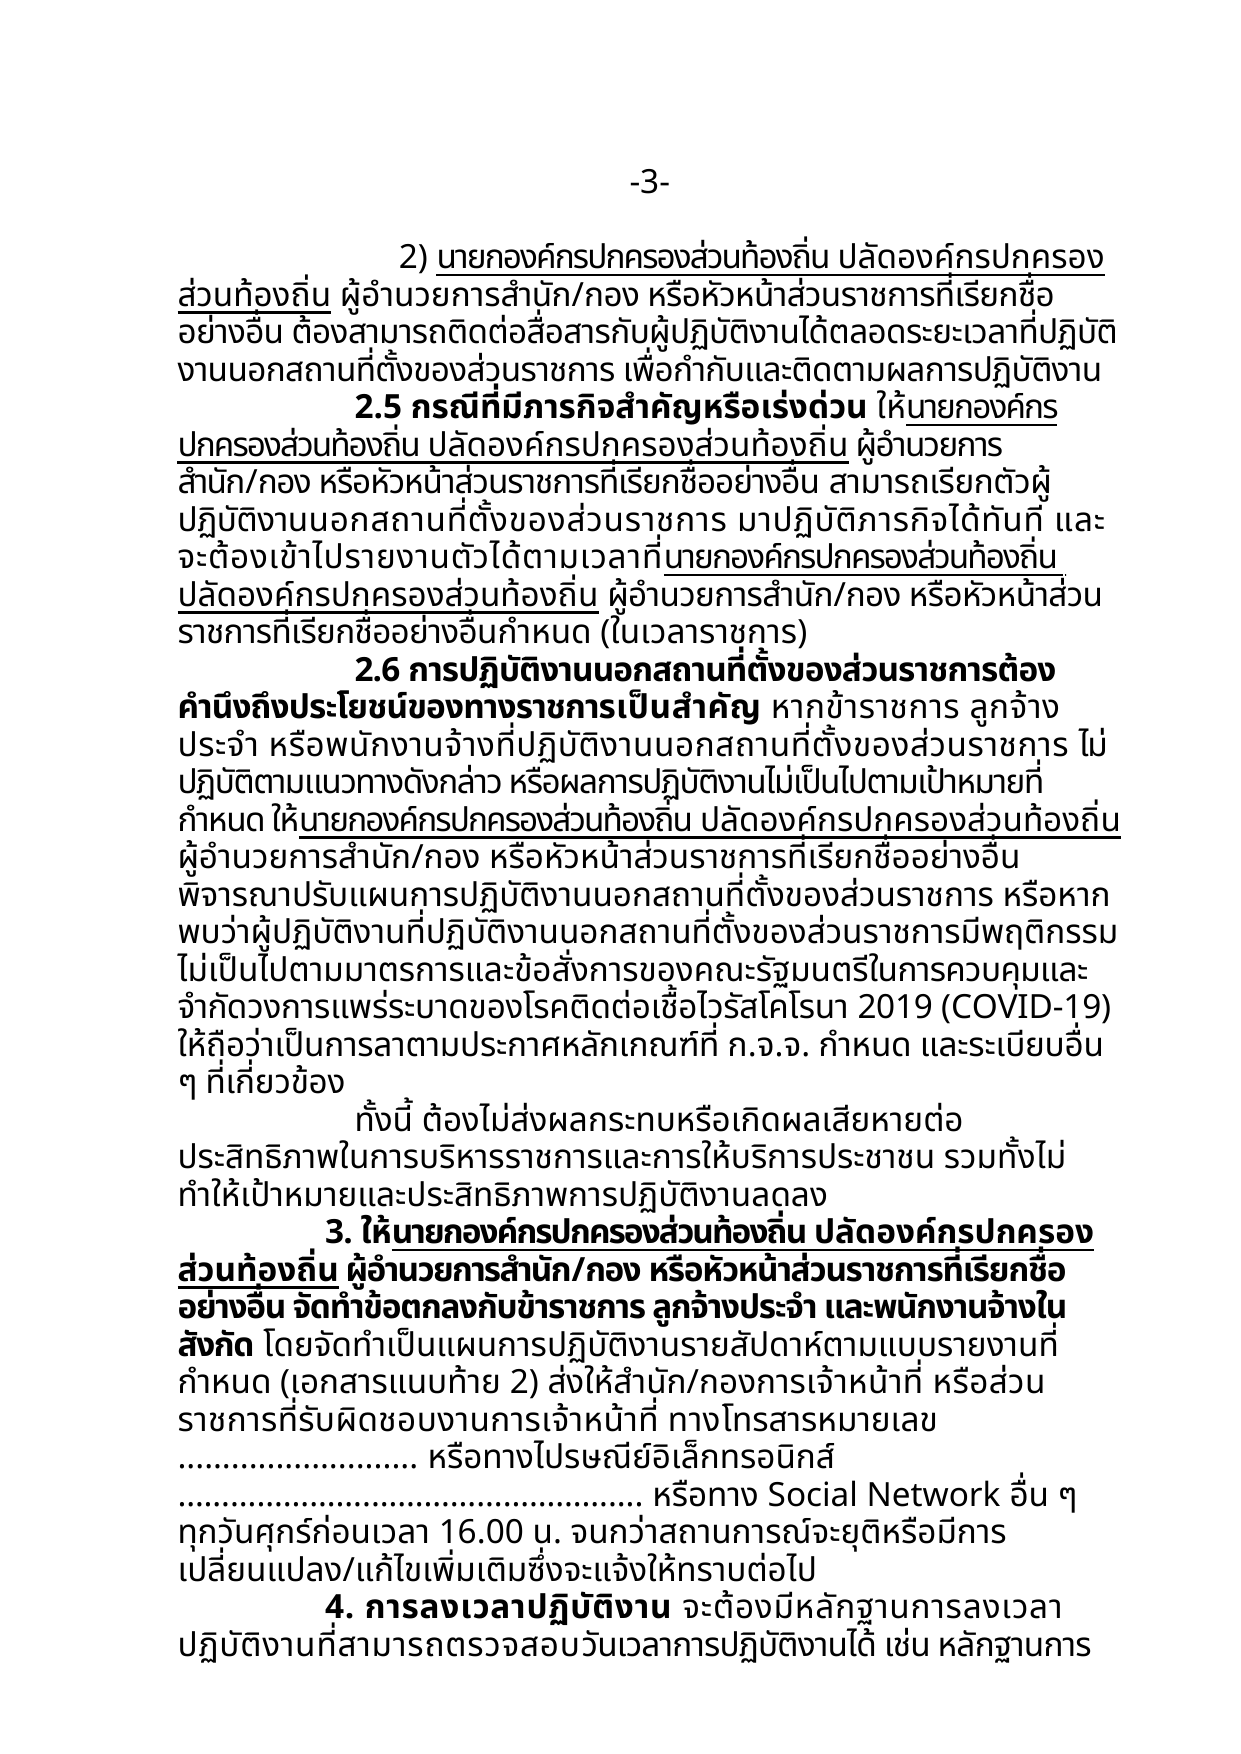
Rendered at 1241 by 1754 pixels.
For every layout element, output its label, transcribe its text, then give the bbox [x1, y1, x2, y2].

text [177, 1589, 1122, 1664]
text 2.6 การปฏิบัติงานนอกสถานที่ตั้งของส่วนราชการต้องคำนึงถึงประโยชน์ของทางราชการเป็นสำคัญ หากข้าราชการ ลูกจ้างประจำ หรือพนักงานจ้างที่ปฏิบัติงานนอกสถานที่ตั้งของส่วนราชการ ไม่ปฏิบัติตามแนวทางดังกล่าว หรือผลการปฏิบัติงานไม่เป็นไปตามเป้าหมายที่กำหนด ให้นายกองค์กรปกครองส่วนท้องถิ่น ปลัดองค์กรปกครองส่วนท้องถิ่น ผู้อำนวยการสำนัก/กอง หรือหัวหน้าส่วนราชการที่เรียกชื่ออย่างอื่น พิจารณาปรับแผนการปฏิบัติงานนอกสถานที่ตั้งของส่วนราชการ หรือหากพบว่าผู้ปฏิบัติงานที่ปฏิบัติงานนอกสถานที่ตั้งของส่วนราชการมีพฤติกรรมไม่เป็นไปตามมาตรการและข้อสั่งการของคณะรัฐมนตรีในการควบคุมและจำกัดวงการแพร่ระบาดของโรคติดต่อเชื้อไวรัสโคโรนา 2019 (COVID-19) ให้ถือว่าเป็นการลาตามประกาศหลักเกณฑ์ที่ ก.จ.จ. กำหนด และระเบียบอื่น ๆ ที่เกี่ยวข้อง [177, 651, 1122, 1101]
text 2.5 กรณีที่มีภารกิจสำคัญหรือเร่งด่วน ให้นายกองค์กรปกครองส่วนท้องถิ่น ปลัดองค์กรปกครองส่วนท้องถิ่น ผู้อำนวยการสำนัก/กอง หรือหัวหน้าส่วนราชการที่เรียกชื่ออย่างอื่น สามารถเรียกตัวผู้ปฏิบัติงานนอกสถานที่ตั้งของส่วนราชการ มาปฏิบัติภารกิจได้ทันที และจะต้องเข้าไปรายงานตัวได้ตามเวลาที่นายกองค์กรปกครองส่วนท้องถิ่น ปลัดองค์กรปกครองส่วนท้องถิ่น ผู้อำนวยการสำนัก/กอง หรือหัวหน้าส่วนราชการที่เรียกชื่ออย่างอื่นกำหนด (ในเวลาราชการ) [177, 389, 1122, 651]
text ทั้งนี้ ต้องไม่ส่งผลกระทบหรือเกิดผลเสียหายต่อประสิทธิภาพในการบริหารราชการและการให้บริการประชาชน รวมทั้งไม่ทำให้เป้าหมายและประสิทธิภาพการปฏิบัติงานลดลง [177, 1101, 1122, 1214]
text 3. ให้นายกองค์กรปกครองส่วนท้องถิ่น ปลัดองค์กรปกครองส่วนท้องถิ่น ผู้อำนวยการสำนัก/กอง หรือหัวหน้าส่วนราชการที่เรียกชื่ออย่างอื่น จัดทำข้อตกลงกับข้าราชการ ลูกจ้างประจำ และพนักงานจ้างในสังกัด โดยจัดทำเป็นแผนการปฏิบัติงานรายสัปดาห์ตามแบบรายงานที่กำหนด (เอกสารแนบท้าย 2) ส่งให้สำนัก/กองการเจ้าหน้าที่ หรือส่วนราชการที่รับผิดชอบงานการเจ้าหน้าที่ ทางโทรสารหมายเลข ........................... หรือทางไปรษณีย์อิเล็กทรอนิกส์ ………………….…………………………. หรือทาง Social Network อื่น ๆ ทุกวันศุกร์ก่อนเวลา 16.00 น. จนกว่าสถานการณ์จะยุติหรือมีการเปลี่ยนแปลง/แก้ไขเพิ่มเติมซึ่งจะแจ้งให้ทราบต่อไป [177, 1214, 1122, 1589]
text 2) นายกองค์กรปกครองส่วนท้องถิ่น ปลัดองค์กรปกครองส่วนท้องถิ่น ผู้อำนวยการสำนัก/กอง หรือหัวหน้าส่วนราชการที่เรียกชื่ออย่างอื่น ต้องสามารถติดต่อสื่อสารกับผู้ปฏิบัติงานได้ตลอดระยะเวลาที่ปฏิบัติงานนอกสถานที่ตั้งของส่วนราชการ เพื่อกำกับและติดตามผลการปฏิบัติงาน [177, 239, 1122, 389]
text -3- [177, 164, 1122, 201]
